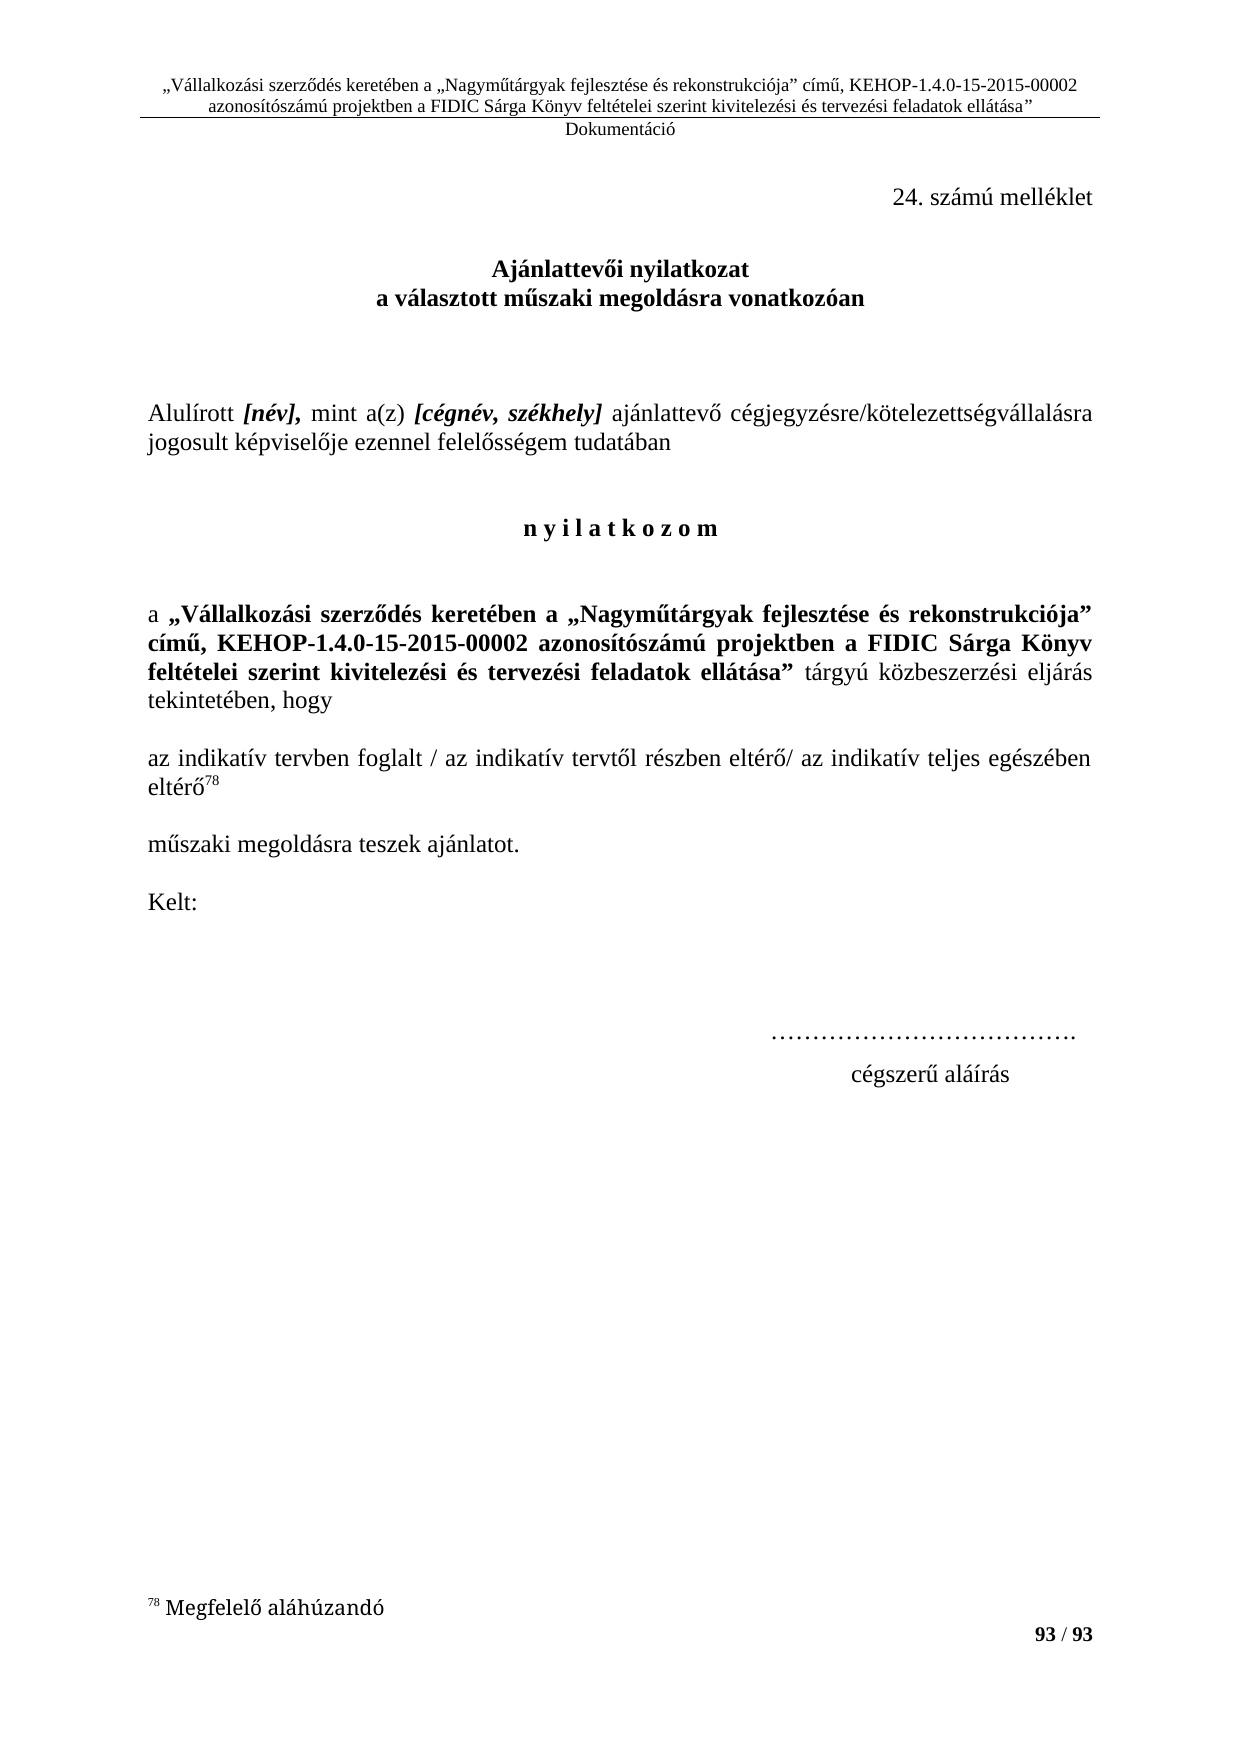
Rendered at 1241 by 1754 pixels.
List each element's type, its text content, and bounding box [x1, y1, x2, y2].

text az indikatív tervben foglalt / az indikatív tervtől részben eltérő/ az indikatív teljes egészében eltérő [148, 743, 1093, 800]
text 24. számú melléklet [148, 182, 1093, 211]
text n y i l a t k o z o m [148, 513, 1093, 542]
text Ajánlattevői nyilatkozat [148, 254, 1093, 283]
text a választott műszaki megoldásra vonatkozóan [148, 283, 1093, 312]
text Kelt: [148, 887, 1093, 915]
text Alulírott [név], mint a(z) [cégnév, székhely] ajánlattevő cégjegyzésre/kötelezettségvállalásra jogosult képviselője ezennel felelősségem tudatában [148, 398, 1093, 455]
text ………………………………. [753, 1016, 1093, 1045]
text a „Vállalkozási szerződés keretében a „Nagyműtárgyak fejlesztése és rekonstrukciója” című, KEHOP-1.4.0-15-2015-00002 azonosítószámú projektben a FIDIC Sárga Könyv feltételei szerint kivitelezési és tervezési feladatok ellátása” tárgyú közbeszerzési eljárás tekintetében, hogy [148, 599, 1093, 714]
text cégszerű aláírás [768, 1059, 1093, 1088]
text műszaki megoldásra teszek ajánlatot. [148, 829, 1093, 858]
